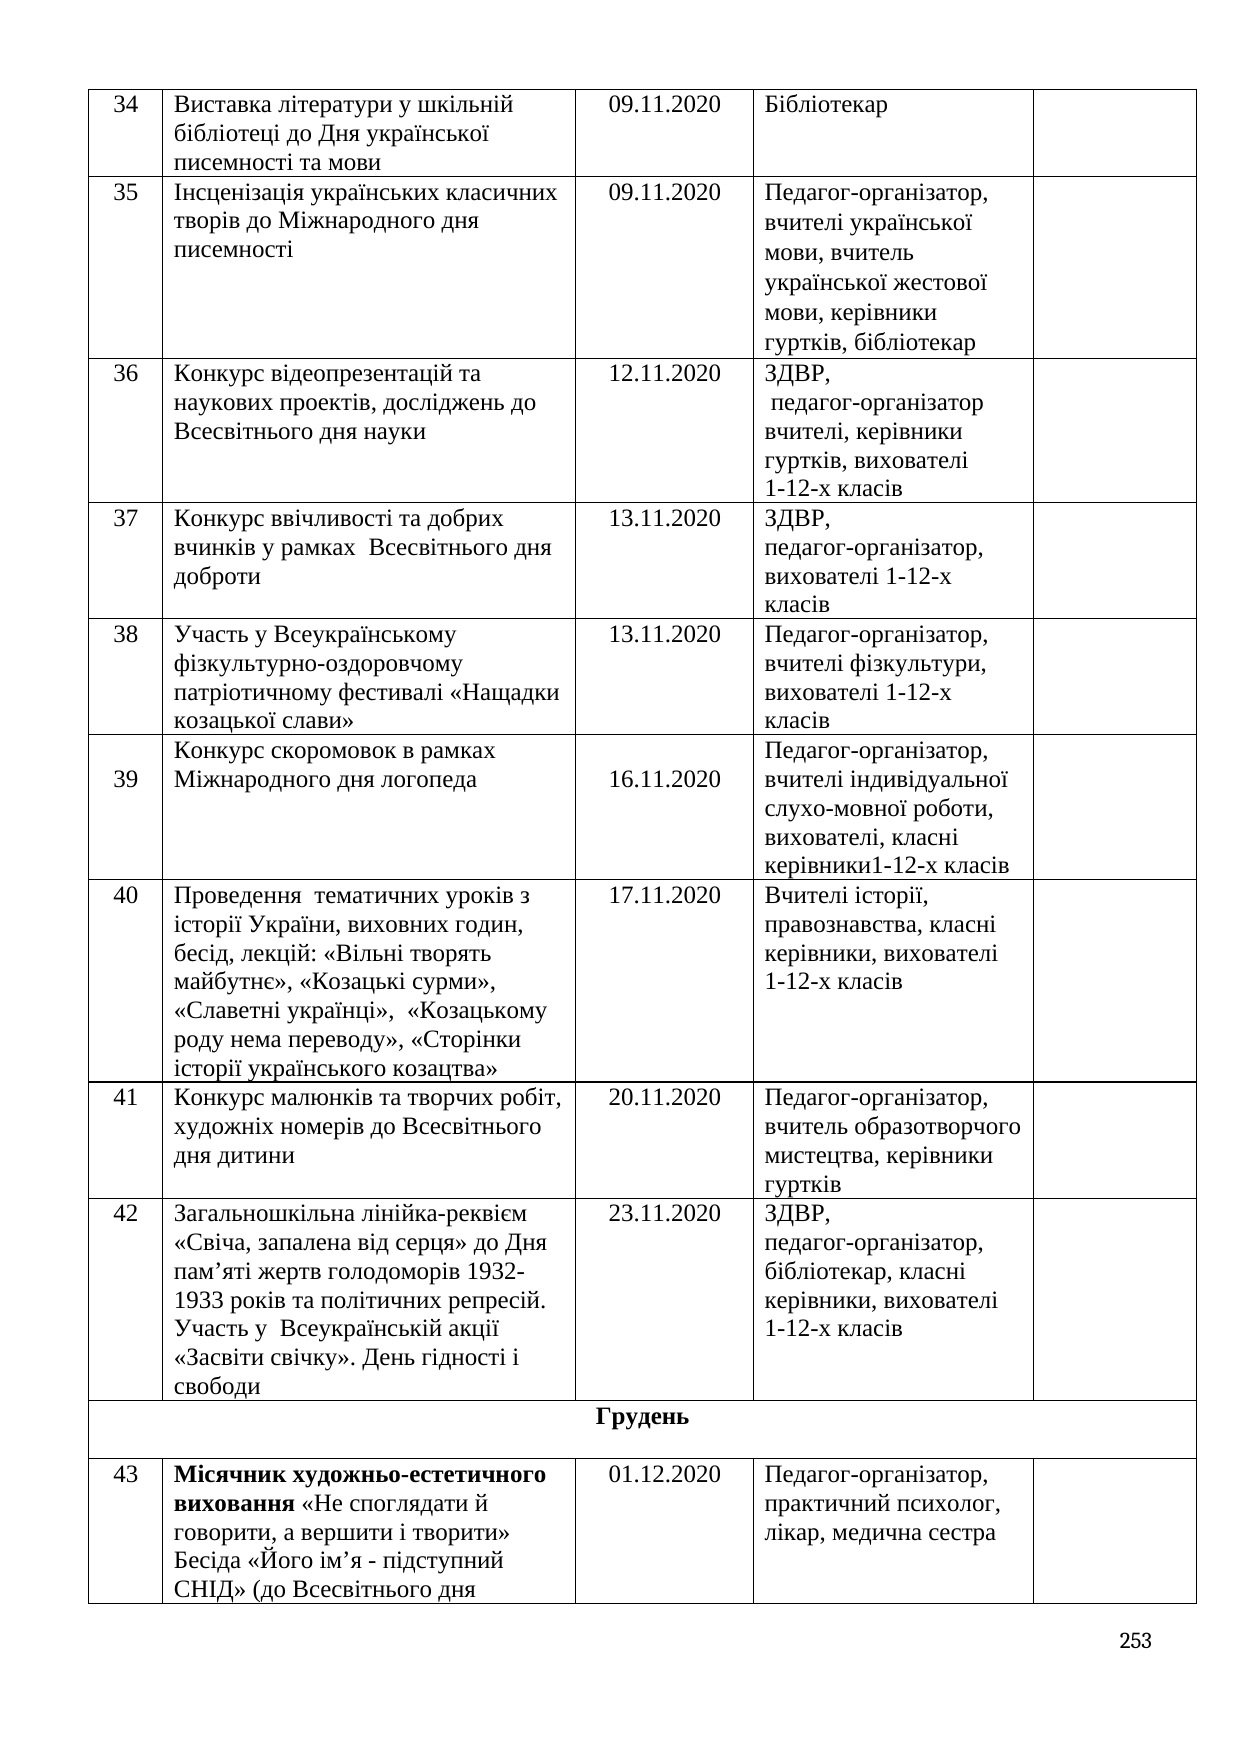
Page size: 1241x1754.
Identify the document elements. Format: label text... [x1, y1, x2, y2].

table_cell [163, 1459, 575, 1603]
table_cell Участь у Всеукраїнському фізкультурно-оздоровчому патріотичному фестивалі «Нащадки козацької слави» [163, 619, 575, 734]
table_cell Грудень [89, 1401, 1196, 1458]
table_cell ЗДВР, педагог-організатор вчителі, керівники гуртків, вихователі 1-12-х класів [754, 359, 1033, 502]
table_cell [1034, 880, 1196, 1081]
table_cell 40 [89, 880, 162, 1081]
table_cell 42 [89, 1199, 162, 1400]
table_cell [1034, 735, 1196, 879]
table_cell Педагог-організатор, вчитель образотворчого мистецтва, керівники гуртків [754, 1083, 1033, 1197]
table_cell 09.11.2020 [576, 90, 753, 176]
table_cell 34 [89, 90, 162, 176]
table_cell 17.11.2020 [576, 880, 753, 1081]
table_cell [1034, 90, 1196, 176]
table_cell Вчителі історії, правознавства, класні керівники, вихователі 1-12-х класів [754, 880, 1033, 1081]
table_cell Загальношкільна лінійка-реквієм «Свіча, запалена від серця» до Дня пам’яті жертв голодоморів 1932-1933 років та політичних репресій. Участь у Всеукраїнській акції «Засвіти свічку». День гідності і свободи [163, 1199, 575, 1400]
table_cell ЗДВР, педагог-організатор, бібліотекар, класні керівники, вихователі 1-12-х класів [754, 1199, 1033, 1400]
table_cell 16.11.2020 [576, 735, 753, 879]
table_cell Конкурс відеопрезентацій та наукових проектів, досліджень до Всесвітнього дня науки [163, 359, 575, 502]
table_cell Інсценізація українських класичних творів до Міжнародного дня писемності [163, 177, 575, 357]
table_cell Виставка літератури у шкільній бібліотеці до Дня української писемності та мови [163, 90, 575, 176]
table_cell Конкурс малюнків та творчих робіт, художніх номерів до Всесвітнього дня дитини [163, 1083, 575, 1197]
table_cell [1034, 1459, 1196, 1603]
table_cell 39 [89, 735, 162, 879]
table_cell ЗДВР, педагог-організатор, вихователі 1-12-х класів [754, 503, 1033, 618]
table_cell 38 [89, 619, 162, 734]
table_cell 01.12.2020 [576, 1459, 753, 1603]
table_cell 37 [89, 503, 162, 618]
table_cell [1034, 503, 1196, 618]
table_cell Бібліотекар [754, 90, 1033, 176]
table_cell [1034, 1199, 1196, 1400]
table_cell Педагог-організатор, вчителі української мови, вчитель української жестової мови, керівники гуртків, бібліотекар [754, 177, 1033, 357]
table_cell [1034, 177, 1196, 357]
table_cell 12.11.2020 [576, 359, 753, 502]
table_cell 23.11.2020 [576, 1199, 753, 1400]
table_cell [1034, 1083, 1196, 1197]
table_cell 35 [89, 177, 162, 357]
table_cell Проведення тематичних уроків з історії України, виховних годин, бесід, лекцій: «Вільні творять майбутнє», «Козацькі сурми», «Славетні українці», «Козацькому роду нема переводу», «Сторінки історії українського козацтва» [163, 880, 575, 1081]
table_cell Конкурс скоромовок в рамках Міжнародного дня логопеда [163, 735, 575, 879]
table_cell 20.11.2020 [576, 1083, 753, 1197]
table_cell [754, 1459, 1033, 1603]
table_cell 36 [89, 359, 162, 502]
table_cell 41 [89, 1083, 162, 1197]
table_cell 13.11.2020 [576, 619, 753, 734]
table_cell [1034, 619, 1196, 734]
table_cell [1034, 359, 1196, 502]
table_cell 09.11.2020 [576, 177, 753, 357]
table_cell 13.11.2020 [576, 503, 753, 618]
table_cell 43 [89, 1459, 162, 1603]
table_cell Педагог-організатор, вчителі фізкультури, вихователі 1-12-х класів [754, 619, 1033, 734]
table_cell Педагог-організатор, вчителі індивідуальної слухо-мовної роботи, вихователі, класні керівники1-12-х класів [754, 735, 1033, 879]
table_cell Конкурс ввічливості та добрих вчинків у рамках Всесвітнього дня доброти [163, 503, 575, 618]
